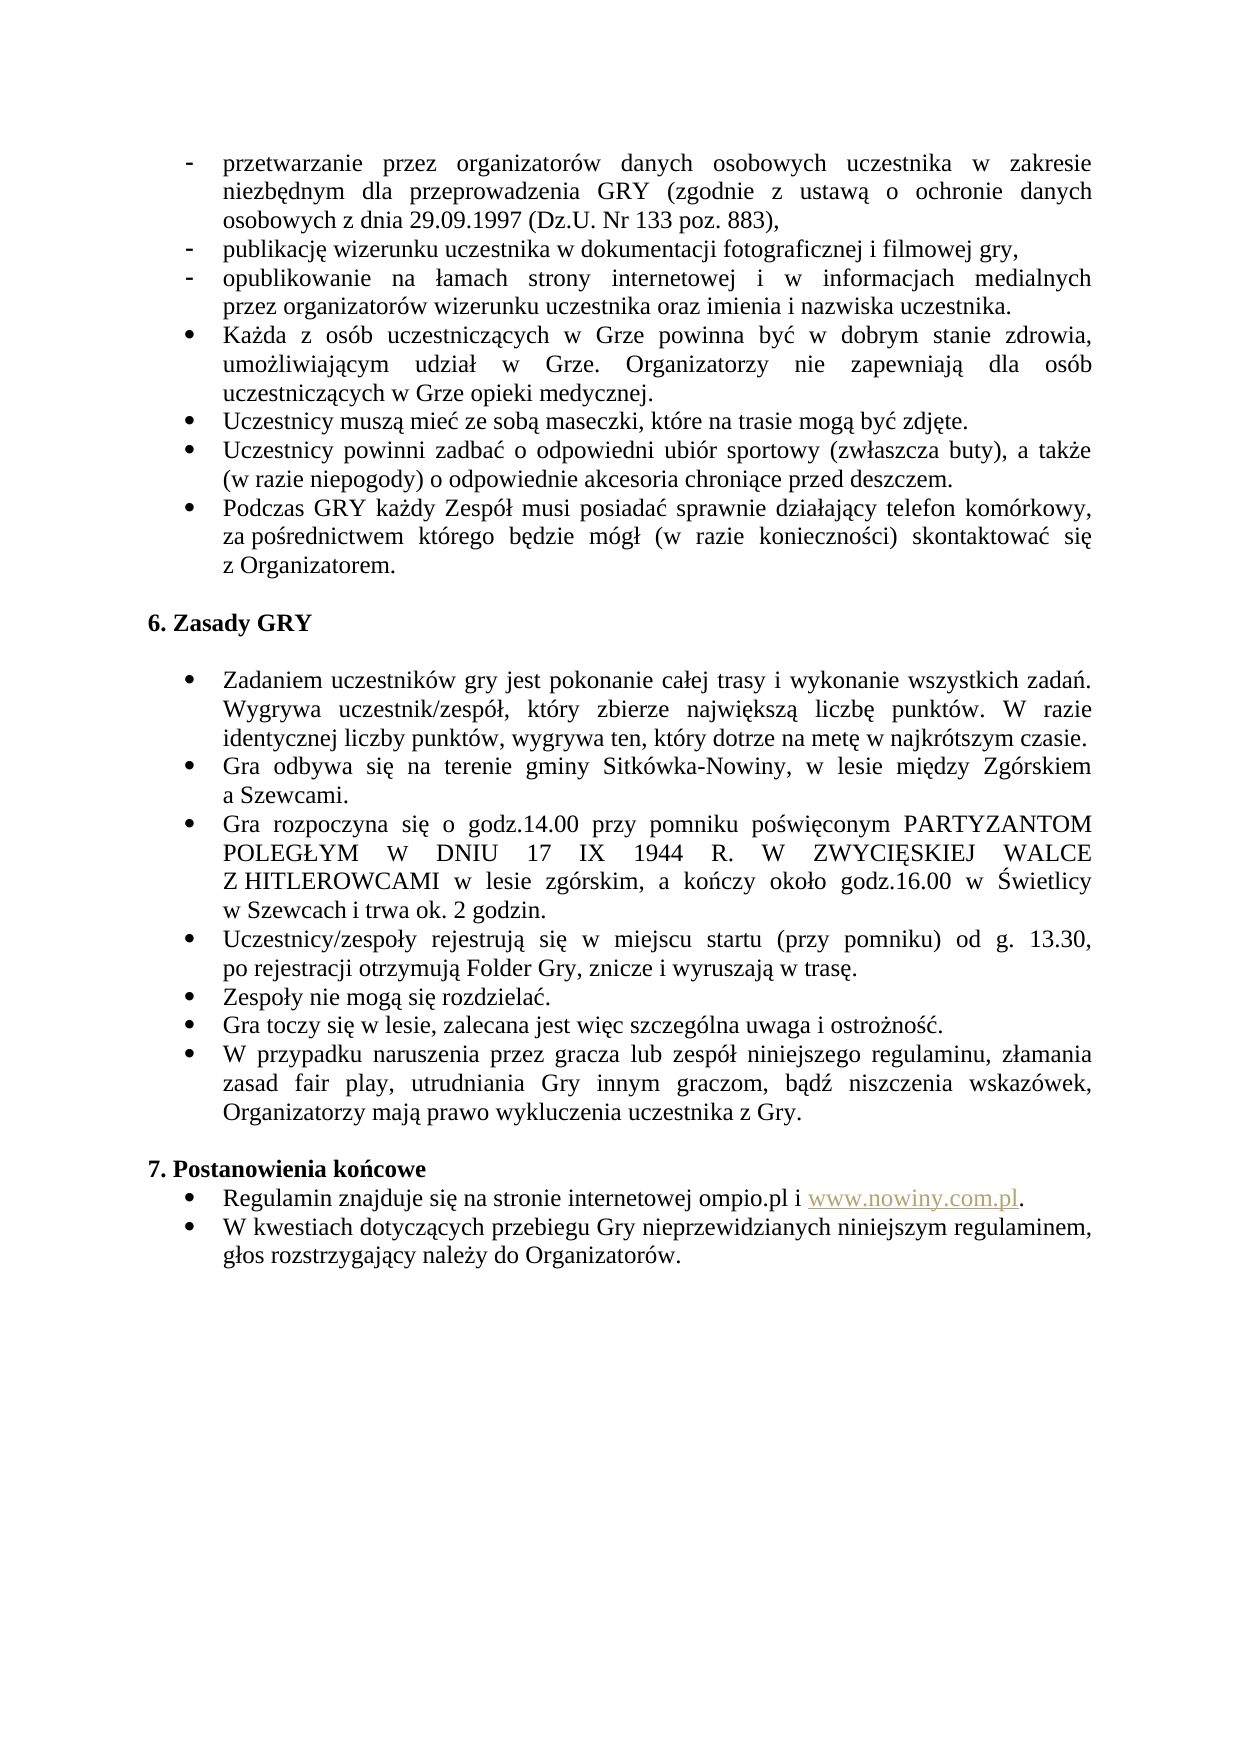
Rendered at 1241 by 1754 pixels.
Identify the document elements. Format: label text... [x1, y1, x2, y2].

list Uczestnicy/zespoły rejestrują się w miejscu startu (przy pomniku) od g. 13.30, po rejestracji otrzymują Folder Gry, znicze i wyruszają w trasę. [185, 924, 1093, 982]
text 6. Zasady GRY [148, 608, 1093, 636]
list Zespoły nie mogą się rozdzielać. [185, 982, 1093, 1010]
list Uczestnicy powinni zadbać o odpowiedni ubiór sportowy (zwłaszcza buty), a także (w razie niepogody) o odpowiednie akcesoria chroniące przed deszczem. [185, 435, 1093, 493]
list Gra odbywa się na terenie gminy Sitkówka-Nowiny, w lesie między Zgórskiem a Szewcami. [185, 751, 1093, 809]
list opublikowanie na łamach strony internetowej i w informacjach medialnych przez organizatorów wizerunku uczestnika oraz imienia i nazwiska uczestnika. [185, 263, 1093, 320]
list Podczas GRY każdy Zespół musi posiadać sprawnie działający telefon komórkowy, za pośrednictwem którego będzie mógł (w razie konieczności) skontaktować się z Organizatorem. [185, 493, 1093, 579]
list Gra toczy się w lesie, zalecana jest więc szczególna uwaga i ostrożność. [185, 1010, 1093, 1039]
list Zadaniem uczestników gry jest pokonanie całej trasy i wykonanie wszystkich zadań. Wygrywa uczestnik/zespół, który zbierze największą liczbę punktów. W razie identycznej liczby punktów, wygrywa ten, który dotrze na metę w najkrótszym czasie. [185, 665, 1093, 751]
list Każda z osób uczestniczących w Grze powinna być w dobrym stanie zdrowia, umożliwiającym udział w Grze. Organizatorzy nie zapewniają dla osób uczestniczących w Grze opieki medycznej. [185, 320, 1093, 406]
list Gra rozpoczyna się o godz.14.00 przy pomniku poświęconym PARTYZANTOM POLEGŁYM W DNIU 17 IX 1944 R. W ZWYCIĘSKIEJ WALCE Z HITLEROWCAMI w lesie zgórskim, a kończy około godz.16.00 w Świetlicy w Szewcach i trwa ok. 2 godzin. [185, 809, 1093, 924]
list W przypadku naruszenia przez gracza lub zespół niniejszego regulaminu, złamania zasad fair play, utrudniania Gry innym graczom, bądź niszczenia wskazówek, Organizatorzy mają prawo wykluczenia uczestnika z Gry. [185, 1039, 1093, 1125]
list przetwarzanie przez organizatorów danych osobowych uczestnika w zakresie niezbędnym dla przeprowadzenia GRY (zgodnie z ustawą o ochronie danych osobowych z dnia 29.09.1997 (Dz.U. Nr 133 poz. 883), [185, 148, 1093, 234]
text 7. Postanowienia końcowe [148, 1154, 1093, 1183]
list Regulamin znajduje się na stronie internetowej ompio.pl i www.nowiny.com.pl. [185, 1183, 1093, 1212]
list W kwestiach dotyczących przebiegu Gry nieprzewidzianych niniejszym regulaminem, głos rozstrzygający należy do Organizatorów. [185, 1212, 1093, 1269]
list publikację wizerunku uczestnika w dokumentacji fotograficznej i filmowej gry, [185, 234, 1093, 263]
list Uczestnicy muszą mieć ze sobą maseczki, które na trasie mogą być zdjęte. [185, 406, 1093, 435]
